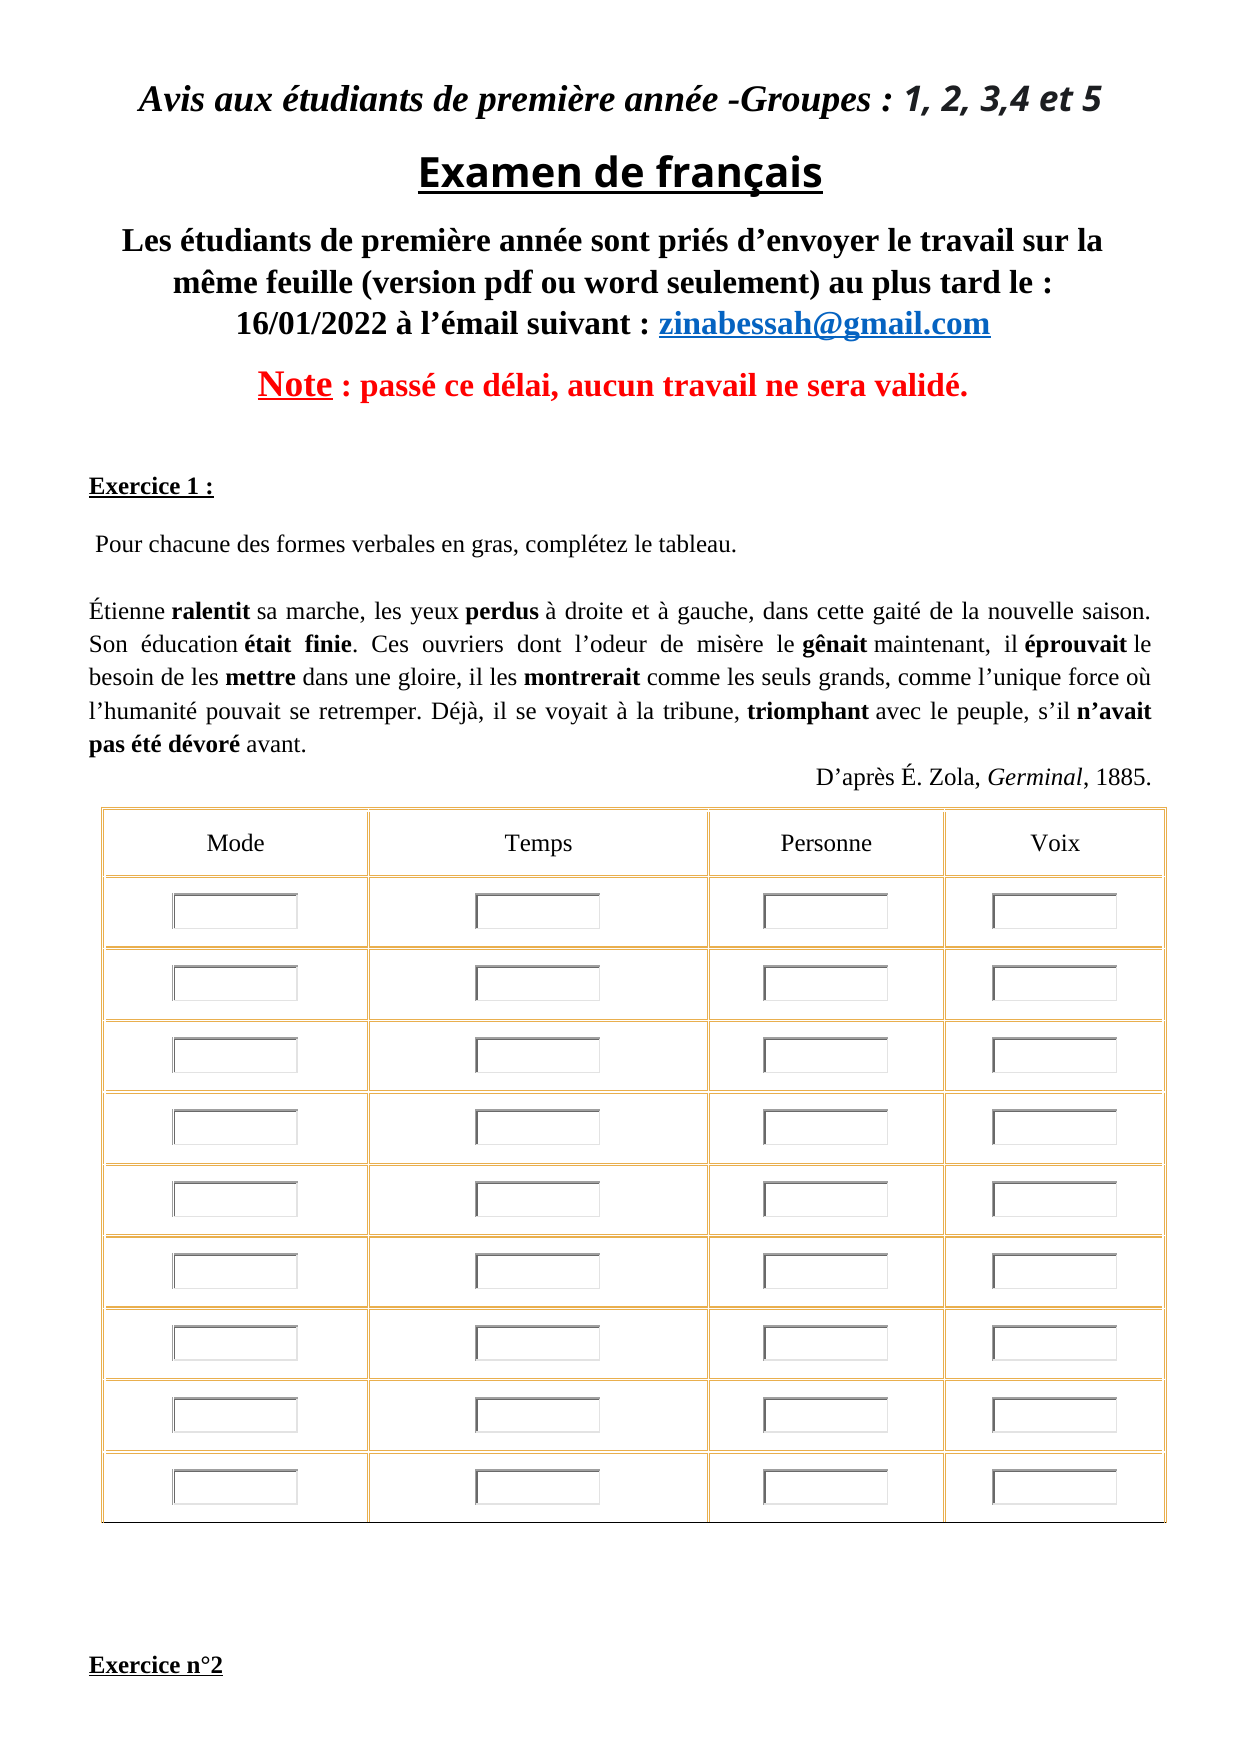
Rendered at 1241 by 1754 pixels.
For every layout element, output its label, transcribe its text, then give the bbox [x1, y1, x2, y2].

table_cell [370, 878, 707, 946]
table_cell [946, 875, 1164, 946]
table_header Temps [369, 810, 708, 874]
table_cell [370, 1381, 707, 1450]
text Pour chacune des formes verbales en gras, complétez le tableau. [89, 525, 1152, 592]
table_cell [370, 1022, 707, 1090]
table_cell [946, 1019, 1164, 1090]
table_cell [944, 1090, 1166, 1162]
table_cell [370, 950, 707, 1018]
table_header Mode [104, 810, 368, 874]
table_cell [944, 1378, 1166, 1450]
table_cell [710, 950, 943, 1018]
text Exercice n°2 [89, 1650, 1152, 1679]
table_cell [103, 1234, 368, 1306]
text Étienne ralentit sa marche, les yeux perdus à droite et à gauche, dans cette gaité de la nouvelle saison. Son éducation était finie. Ces ouvriers dont l’odeur de misère le gênait maintenant, il éprouvait le besoin de les mettre dans une gloire, il les montrerait comme les seuls grands, comme l’unique force où l’humanité pouvait se retremper. Déjà, il se voyait à la tribune, triomphant avec le peuple, s’il n’avait pas été dévoré avant. [89, 592, 1152, 758]
table_cell [104, 1163, 367, 1234]
table_cell [710, 1454, 943, 1522]
table_cell [370, 1094, 707, 1162]
table_cell [370, 1454, 707, 1522]
table_header Voix [944, 810, 1164, 874]
text Note : passé ce délai, aucun travail ne sera validé. [103, 361, 1122, 404]
text Exercice 1 : [89, 471, 1152, 500]
table_cell [710, 1166, 943, 1234]
table_cell [103, 1378, 368, 1450]
table_cell [710, 1310, 943, 1378]
table_cell [104, 1019, 367, 1090]
table_cell [710, 1238, 943, 1306]
table_cell [944, 1234, 1166, 1306]
table_cell [103, 1090, 368, 1162]
text Examen de français [89, 143, 1152, 199]
table_cell [103, 1450, 368, 1522]
table_header Personne [708, 810, 944, 874]
table_cell [710, 1094, 943, 1162]
table_cell [944, 1450, 1166, 1522]
table_cell [946, 1306, 1164, 1378]
table_cell [946, 1163, 1164, 1234]
table_cell [946, 946, 1164, 1018]
text Les étudiants de première année sont priés d’envoyer le travail sur la même feuille (version pdf ou word seulement) au plus tard le : 16/01/2022 à l’émail suivant : zinabessah@gmail.com [103, 221, 1122, 342]
table_cell [370, 1310, 707, 1378]
table_cell [104, 1306, 367, 1378]
text Avis aux étudiants de première année -Groupes : 1, 2, 3,4 et 5 [89, 74, 1152, 122]
table_cell [710, 1381, 943, 1450]
table_cell [710, 878, 943, 946]
table_cell [370, 1166, 707, 1234]
text D’après É. Zola, Germinal, 1885. [89, 758, 1152, 791]
table_cell [370, 1238, 707, 1306]
table_cell [710, 1022, 943, 1090]
table_cell [104, 875, 367, 946]
table_cell [104, 946, 367, 1018]
